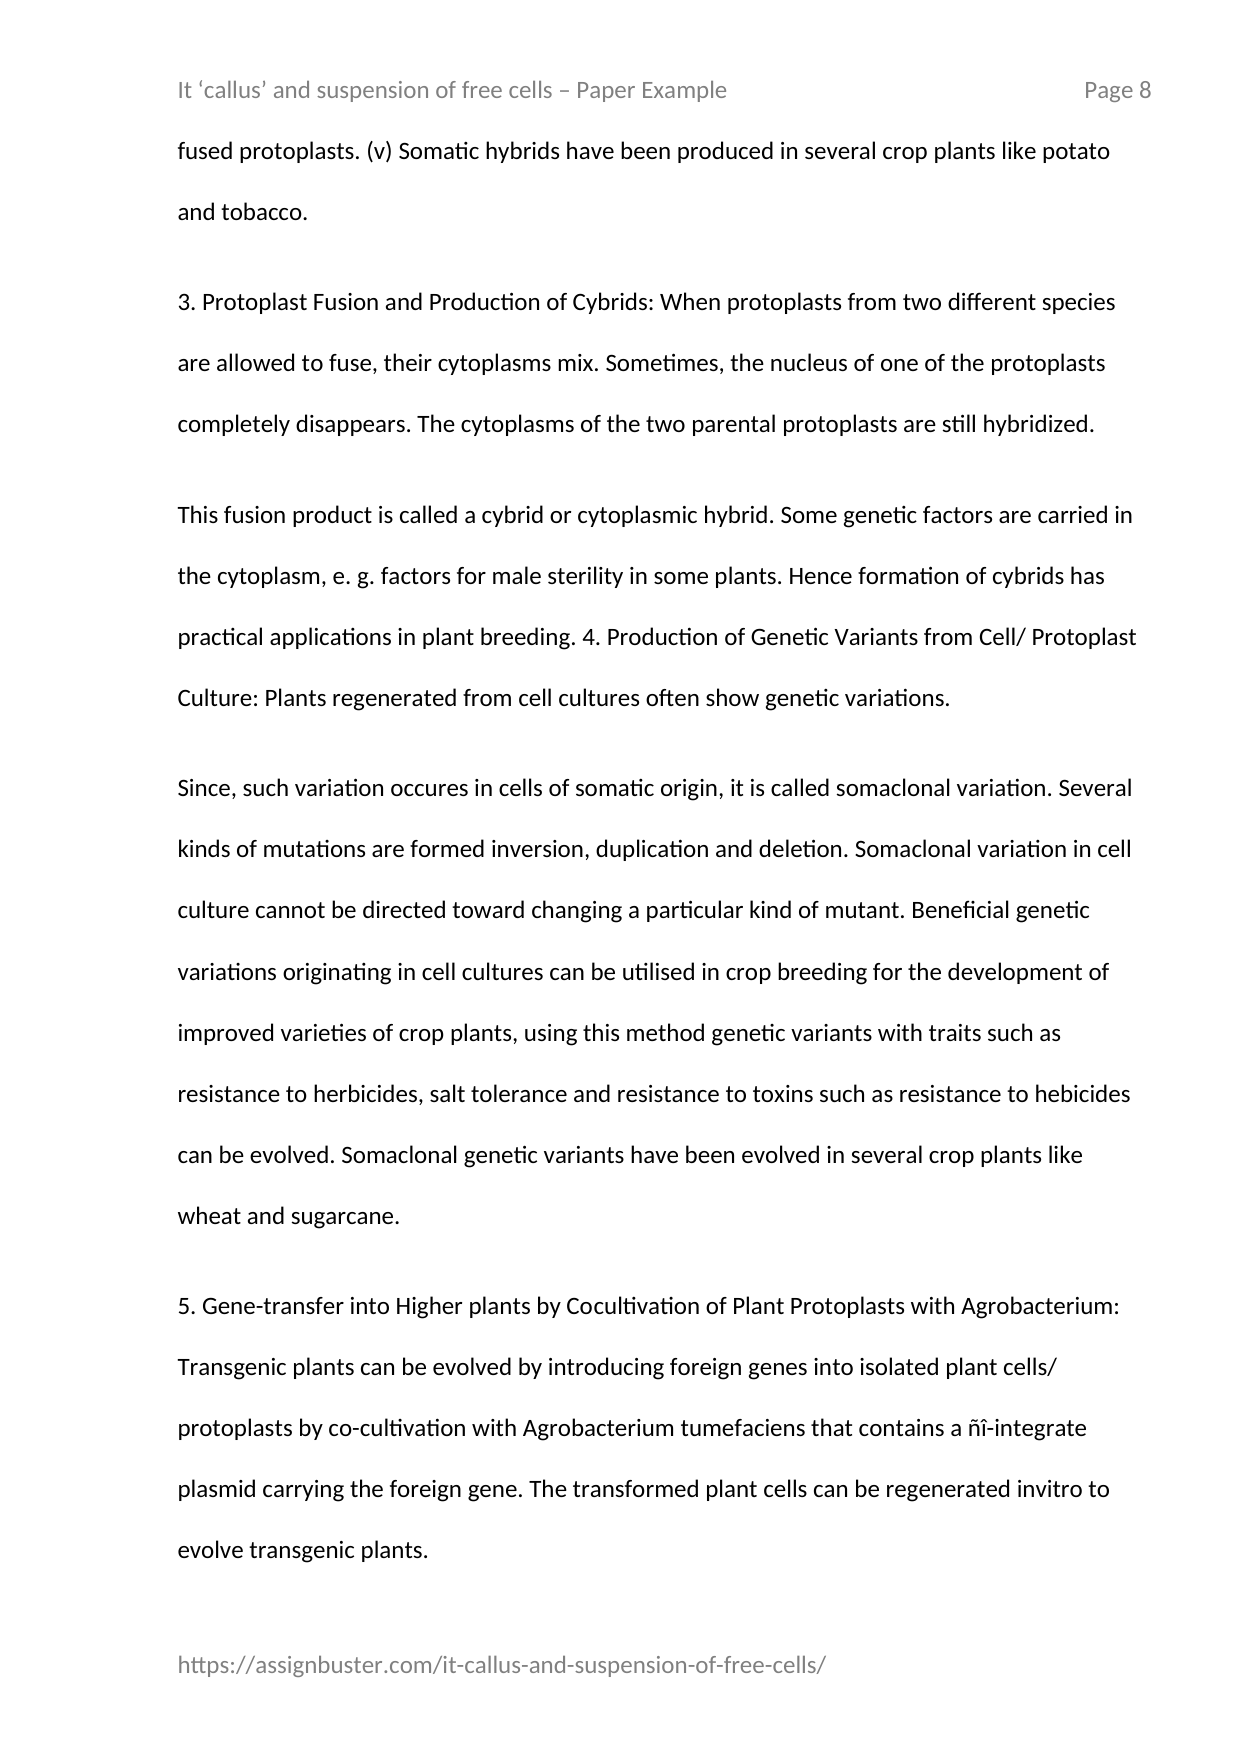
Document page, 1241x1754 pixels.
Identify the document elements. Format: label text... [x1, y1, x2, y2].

text 5. Gene-transfer into Higher plants by Cocultivation of Plant Protoplasts with Agrobacterium: Transgenic plants can be evolved by introducing foreign genes into isolated plant cells/ protoplasts by co-cultivation with Agrobacterium tumefaciens that contains a ñî-integrate plasmid carrying the foreign gene. The transformed plant cells can be regenerated invitro to evolve transgenic plants. [177, 1290, 1152, 1565]
text This fusion product is called a cybrid or cytoplasmic hybrid. Some genetic factors are carried in the cytoplasm, e. g. factors for male sterility in some plants. Hence formation of cybrids has practical applications in plant breeding. 4. Production of Genetic Variants from Cell/ Protoplast Culture: Plants regenerated from cell cultures often show genetic variations. [177, 499, 1152, 713]
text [177, 135, 1152, 226]
text Since, such variation occures in cells of somatic origin, it is called somaclonal variation. Several kinds of mutations are formed inversion, duplication and deletion. Somaclonal variation in cell culture cannot be directed toward changing a particular kind of mutant. Beneficial genetic variations originating in cell cultures can be utilised in crop breeding for the development of improved varieties of crop plants, using this method genetic variants with traits such as resistance to herbicides, salt tolerance and resistance to toxins such as resistance to hebicides can be evolved. Somaclonal genetic variants have been evolved in several crop plants like wheat and sugarcane. [177, 773, 1152, 1230]
text 3. Protoplast Fusion and Production of Cybrids: When protoplasts from two different species are allowed to fuse, their cytoplasms mix. Sometimes, the nucleus of one of the protoplasts completely disappears. The cytoplasms of the two parental protoplasts are still hybridized. [177, 286, 1152, 439]
